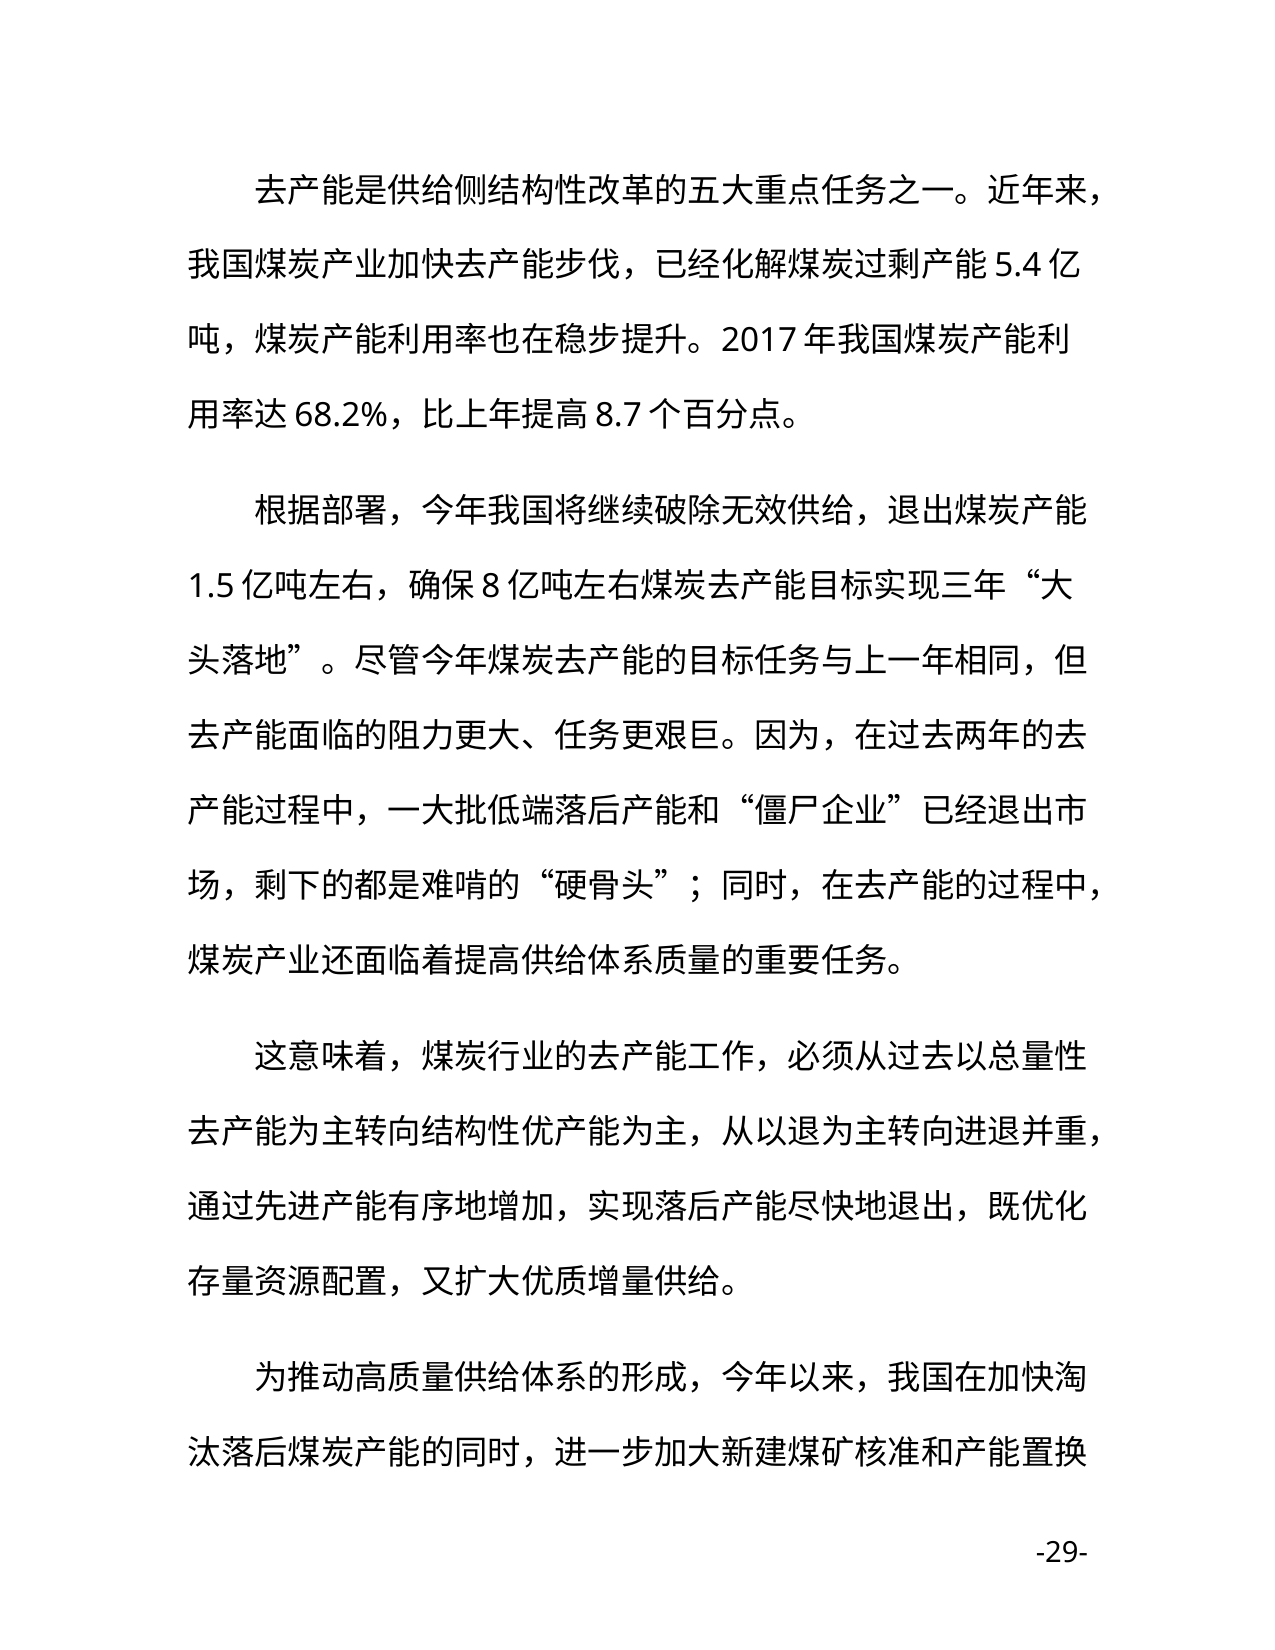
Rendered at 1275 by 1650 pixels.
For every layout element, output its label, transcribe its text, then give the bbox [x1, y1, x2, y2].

text 根据部署，今年我国将继续破除无效供给，退出煤炭产能1.5亿吨左右，确保8亿吨左右煤炭去产能目标实现三年“大头落地”。尽管今年煤炭去产能的目标任务与上一年相同，但去产能面临的阻力更大、任务更艰巨。因为，在过去两年的去产能过程中，一大批低端落后产能和“僵尸企业”已经退出市场，剩下的都是难啃的“硬骨头”；同时，在去产能的过程中，煤炭产业还面临着提高供给体系质量的重要任务。 [187, 471, 1087, 996]
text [187, 1337, 1087, 1487]
text 去产能是供给侧结构性改革的五大重点任务之一。近年来，我国煤炭产业加快去产能步伐，已经化解煤炭过剩产能5.4亿吨，煤炭产能利用率也在稳步提升。2017年我国煤炭产能利用率达68.2%，比上年提高8.7个百分点。 [187, 150, 1087, 450]
text 这意味着，煤炭行业的去产能工作，必须从过去以总量性去产能为主转向结构性优产能为主，从以退为主转向进退并重，通过先进产能有序地增加，实现落后产能尽快地退出，既优化存量资源配置，又扩大优质增量供给。 [187, 1017, 1087, 1317]
